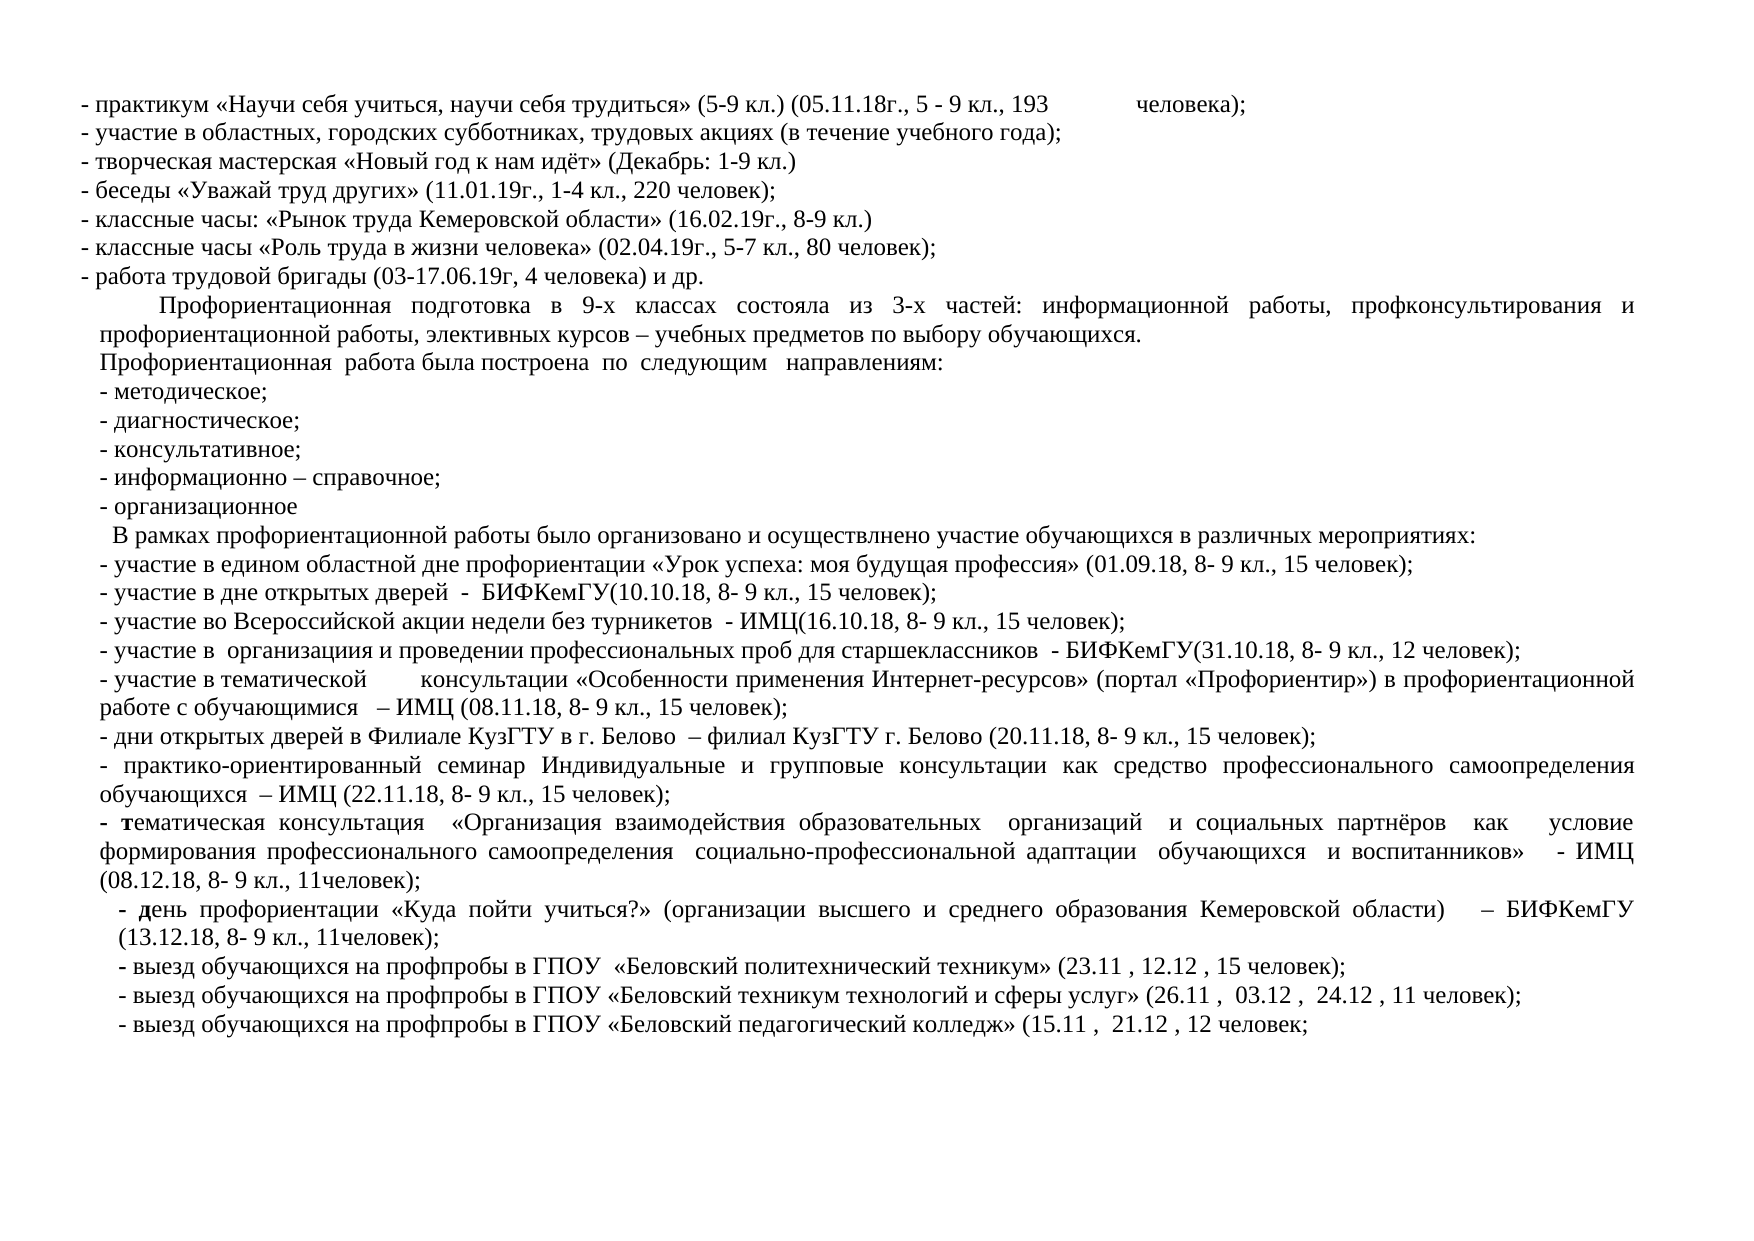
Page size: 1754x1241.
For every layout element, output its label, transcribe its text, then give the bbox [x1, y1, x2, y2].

text - участие в тематической консультации «Особенности применения Интернет-ресурсов» (портал «Профориентир») в профориентационной работе с обучающимися – ИМЦ (08.11.18, 8- 9 кл., 15 человек); [99, 664, 1636, 721]
text - дни открытых дверей в Филиале КузГТУ в г. Белово – филиал КузГТУ г. Белово (20.11.18, 8- 9 кл., 15 человек); [99, 721, 1636, 750]
text - выезд обучающихся на профпробы в ГПОУ «Беловский педагогический колледж» (15.11 , 21.12 , 12 человек; [118, 1009, 1636, 1037]
text - участие в дне открытых дверей - БИФКемГУ(10.10.18, 8- 9 кл., 15 человек); [99, 577, 1636, 606]
text - выезд обучающихся на профпробы в ГПОУ «Беловский политехнический техникум» (23.11 , 12.12 , 15 человек); [118, 951, 1636, 980]
text - практикум «Научи себя учиться, научи себя трудиться» (5-9 кл.) (05.11.18г., 5 - 9 кл., 193 человека); [81, 89, 1636, 117]
text В рамках профориентационной работы было организовано и осуществлнено участие обучающихся в различных мероприятиях: [99, 520, 1636, 549]
text - беседы «Уважай труд других» (11.01.19г., 1-4 кл., 220 человек); [81, 175, 1636, 204]
text - участие в областных, городских субботниках, трудовых акциях (в течение учебного года); [81, 117, 1636, 146]
text - диагностическое; [99, 405, 1636, 434]
text - участие в организациия и проведении профессиональных проб для старшеклассников - БИФКемГУ(31.10.18, 8- 9 кл., 12 человек); [99, 635, 1636, 664]
text - методическое; [99, 376, 1636, 405]
text Профориентационная подготовка в 9-х классах состояла из 3-х частей: информационной работы, профконсультирования и профориентационной работы, элективных курсов – учебных предметов по выбору обучающихся. [99, 290, 1636, 347]
text - информационно – справочное; [99, 462, 1636, 491]
text - выезд обучающихся на профпробы в ГПОУ «Беловский техникум технологий и сферы услуг» (26.11 , 03.12 , 24.12 , 11 человек); [118, 980, 1636, 1009]
text - день профориентации «Куда пойти учиться?» (организации высшего и среднего образования Кемеровской области) – БИФКемГУ (13.12.18, 8- 9 кл., 11человек); [118, 894, 1636, 951]
text - классные часы «Роль труда в жизни человека» (02.04.19г., 5-7 кл., 80 человек); [81, 232, 1636, 261]
text - классные часы: «Рынок труда Кемеровской области» (16.02.19г., 8-9 кл.) [81, 204, 1636, 232]
text Профориентационная работа была построена по следующим направлениям: [99, 347, 1636, 376]
text - работа трудовой бригады (03-17.06.19г, 4 человека) и др. [81, 261, 1636, 290]
text - организационное [99, 491, 1636, 520]
text - тематическая консультация «Организация взаимодействия образовательных организаций и социальных партнёров как условие формирования профессионального самоопределения социально-профессиональной адаптации обучающихся и воспитанников» - ИМЦ (08.12.18, 8- 9 кл., 11человек); [99, 807, 1636, 894]
text - участие в едином областной дне профориентации «Урок успеха: моя будущая профессия» (01.09.18, 8- 9 кл., 15 человек); [99, 549, 1636, 577]
text - творческая мастерская «Новый год к нам идёт» (Декабрь: 1-9 кл.) [81, 146, 1636, 175]
text - участие во Всероссийской акции недели без турникетов - ИМЦ(16.10.18, 8- 9 кл., 15 человек); [99, 606, 1636, 635]
text - консультативное; [99, 434, 1636, 462]
text - практико-ориентированный семинар Индивидуальные и групповые консультации как средство профессионального самоопределения обучающихся – ИМЦ (22.11.18, 8- 9 кл., 15 человек); [99, 750, 1636, 807]
